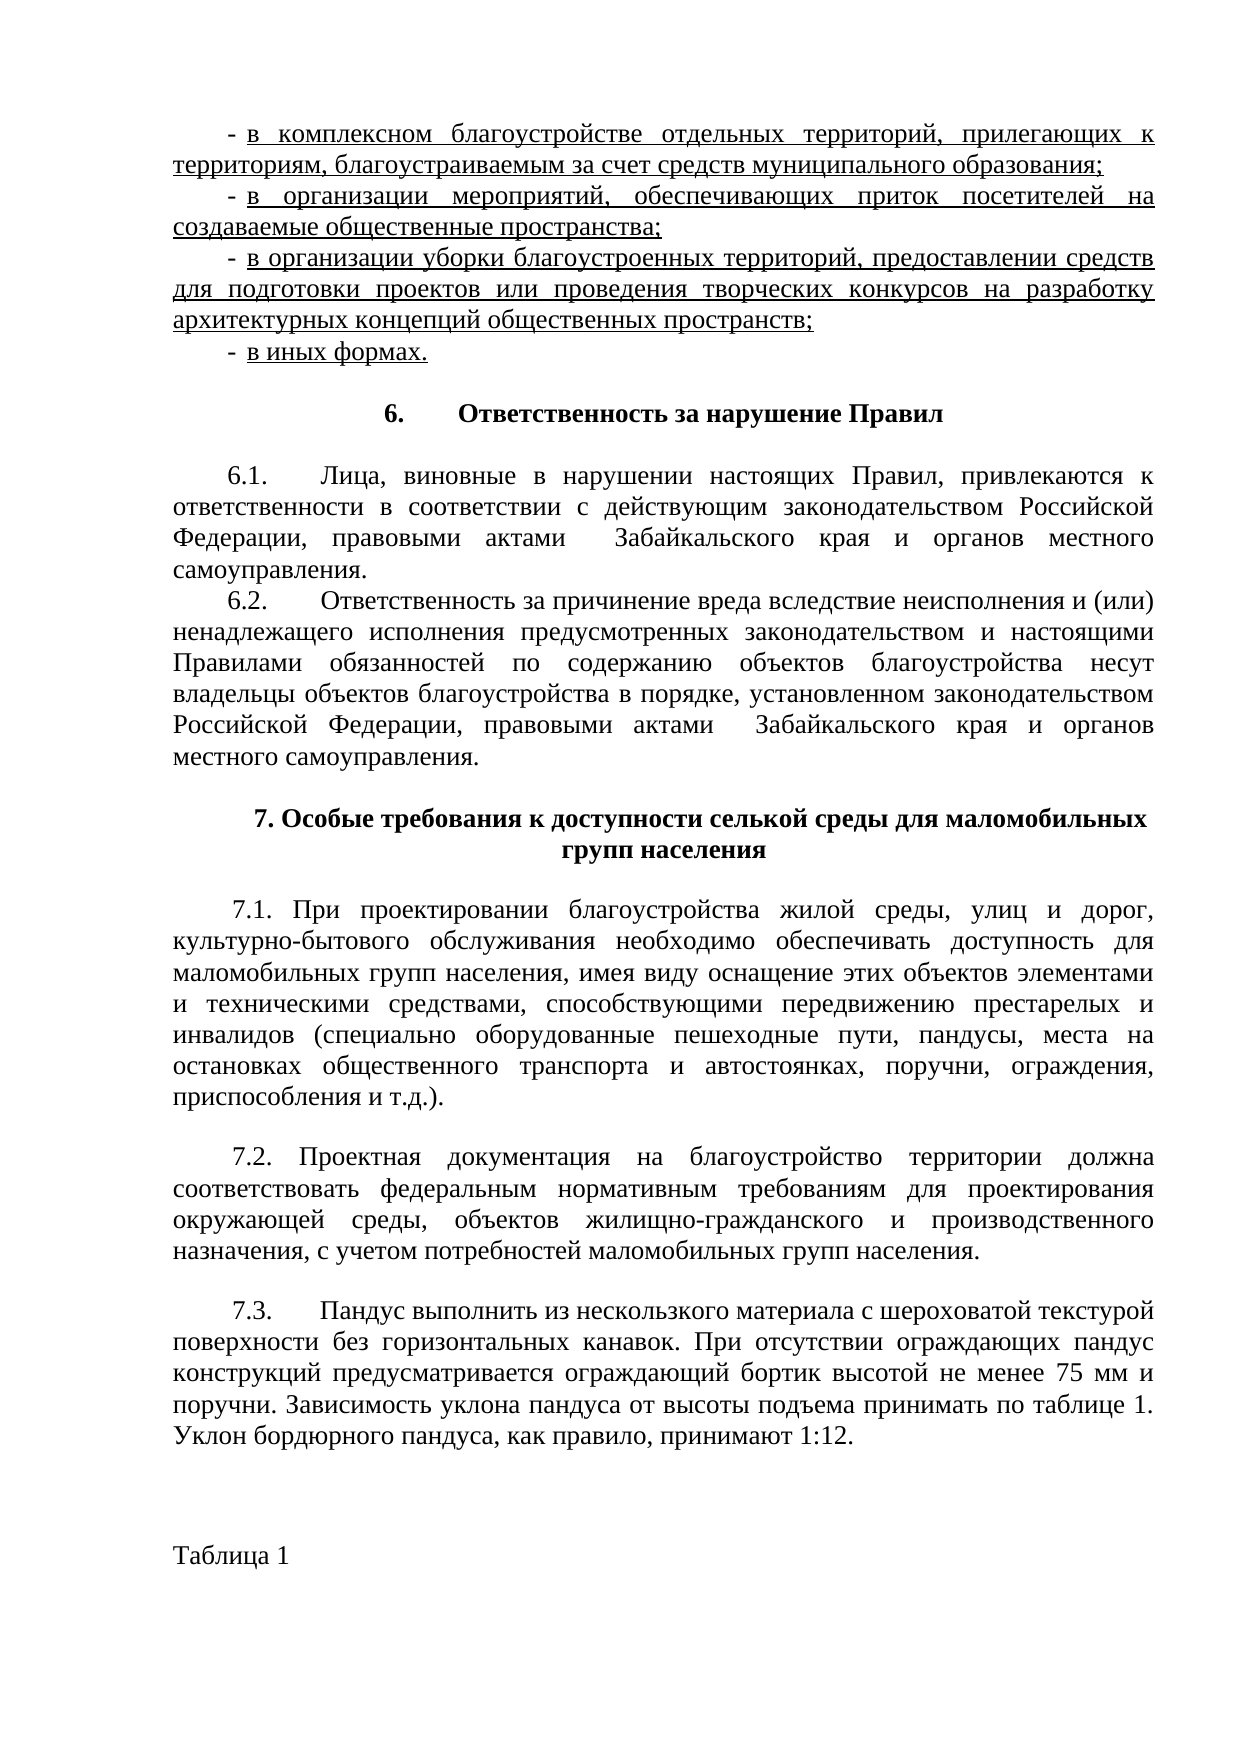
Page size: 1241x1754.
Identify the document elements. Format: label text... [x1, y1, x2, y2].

list Ответственность за причинение вреда вследствие неисполнения и (или) ненадлежащего исполнения предусмотренных законодательством и настоящими Правилами обязанностей по содержанию объектов благоустройства несут владельцы объектов благоустройства в порядке, установленном законодательством Российской Федерации, правовыми актами Забайкальского края и органов местного самоуправления. [173, 584, 1155, 771]
list Лица, виновные в нарушении настоящих Правил, привлекаются к ответственности в соответствии с действующим законодательством Российской Федерации, правовыми актами Забайкальского края и органов местного самоуправления. [173, 459, 1155, 584]
text Таблица 1 [173, 1539, 1155, 1571]
list в организации уборки благоустроенных территорий, предоставлении средств для подготовки проектов или проведения творческих конкурсов на разработку архитектурных концепций общественных пространств; [173, 301, 1155, 335]
list в организации мероприятий, обеспечивающих приток посетителей на создаваемые общественные пространства; [173, 179, 1155, 241]
list в организации уборки благоустроенных территорий, предоставлении средств для подготовки проектов или проведения творческих конкурсов на разработку архитектурных концепций общественных пространств; [173, 241, 1155, 299]
text 7.3. Пандус выполнить из нескользкого материала с шероховатой текстурой поверхности без горизонтальных канавок. При отсутствии ограждающих пандус конструкций предусматривается ограждающий бортик высотой не менее 75 мм и поручни. Зависимость уклона пандуса от высоты подъема принимать по таблице 1. Уклон бордюрного пандуса, как правило, принимают 1:12. [173, 1294, 1155, 1450]
list в иных формах. [173, 335, 1155, 366]
list в комплексном благоустройстве отдельных территорий, прилегающих к территориям, благоустраиваемым за счет средств муниципального образования; [173, 117, 1155, 179]
text 7. Особые требования к доступности селькой среды для маломобильных групп населения [173, 802, 1155, 864]
text 7.2. Проектная документация на благоустройство территории должна соответствовать федеральным нормативным требованиям для проектирования окружающей среды, объектов жилищно-гражданского и производственного назначения, с учетом потребностей маломобильных групп населения. [173, 1141, 1155, 1265]
list Ответственность за нарушение Правил [173, 397, 1155, 428]
text 7.1. При проектировании благоустройства жилой среды, улиц и дорог, культурно-бытового обслуживания необходимо обеспечивать доступность для маломобильных групп населения, имея виду оснащение этих объектов элементами и техническими средствами, способствующими передвижению престарелых и инвалидов (специально оборудованные пешеходные пути, пандусы, места на остановках общественного транспорта и автостоянках, поручни, ограждения, приспособления и т.д.). [173, 893, 1155, 1111]
